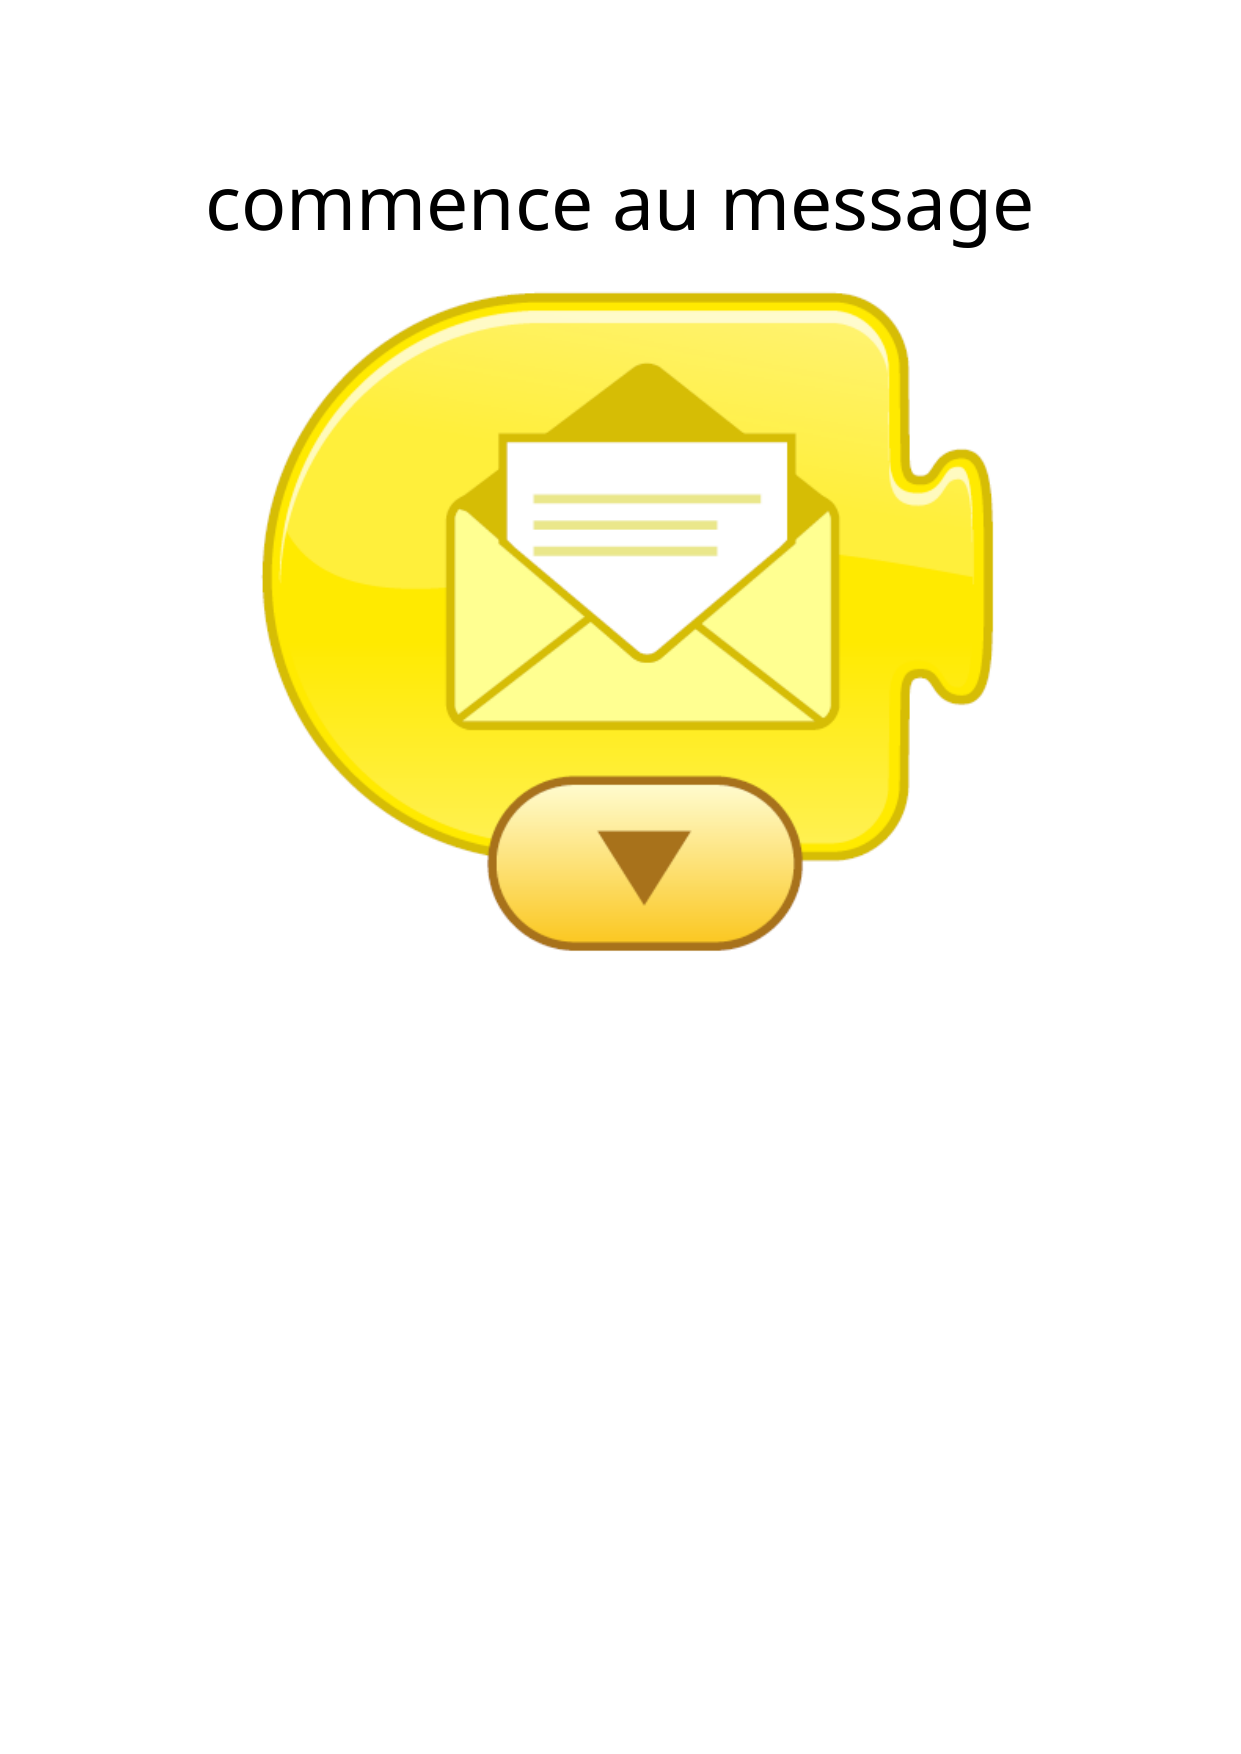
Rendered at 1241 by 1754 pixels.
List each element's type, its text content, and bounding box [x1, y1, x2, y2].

text commence au message [150, 150, 1090, 252]
